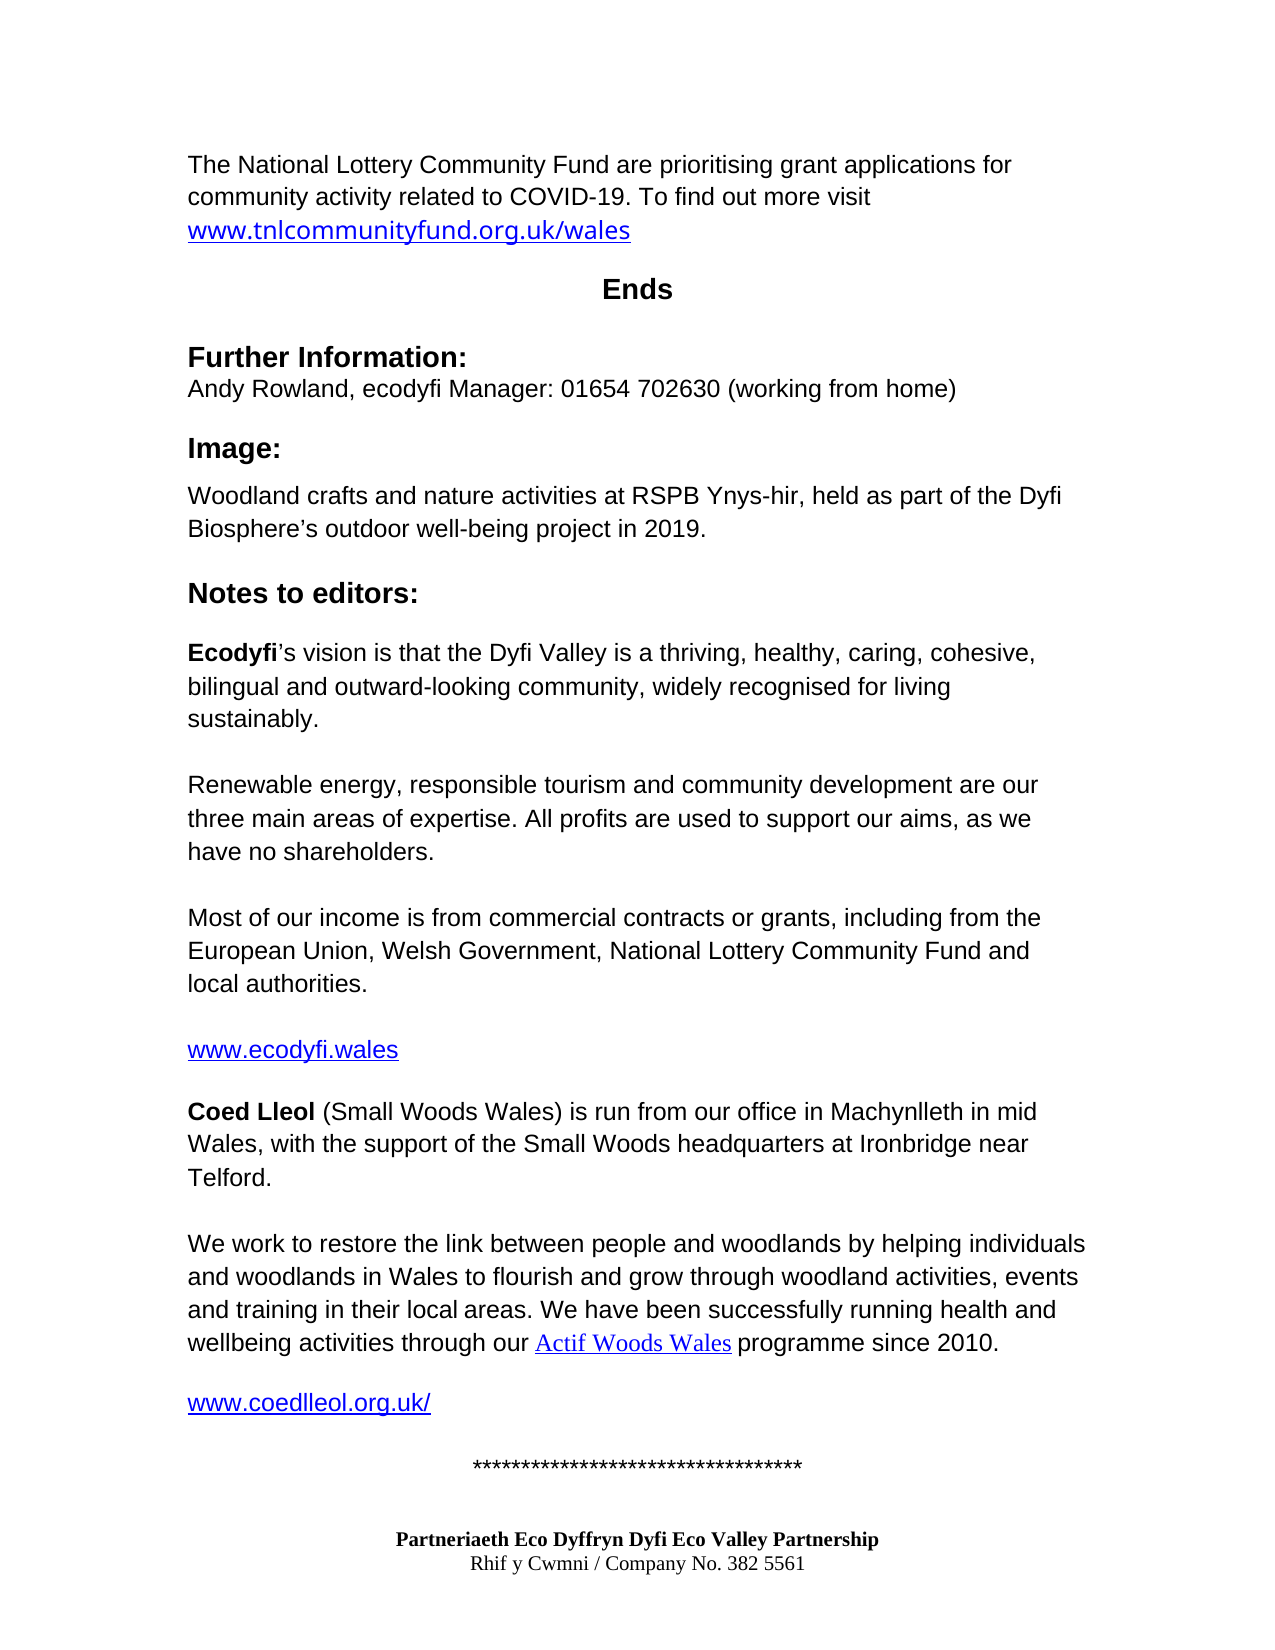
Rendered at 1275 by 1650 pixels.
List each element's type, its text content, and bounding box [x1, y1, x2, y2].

text Notes to editors: [187, 576, 1087, 610]
text Ends [187, 272, 1087, 306]
text Andy Rowland, ecodyfi Manager: 01654 702630 (working from home) [187, 373, 1087, 402]
text Renewable energy, responsible tourism and community development are our three main areas of expertise. All profits are used to support our aims, as we have no shareholders. [187, 771, 1087, 865]
text ********************************** [187, 1454, 1087, 1483]
list Ecodyfi’s vision is that the Dyfi Valley is a thriving, healthy, caring, cohesive, bilingual and outward-looking community, widely recognised for living sustainably. [187, 638, 1087, 733]
text The National Lottery Community Fund are prioritising grant applications for community activity related to COVID-19. To find out more visit www.tnlcommunityfund.org.uk/wales [187, 150, 1087, 247]
text We work to restore the link between people and woodlands by helping individuals and woodlands in Wales to flourish and grow through woodland activities, events and training in their local areas. We have been successfully running health and wellbeing activities through our Actif Woods Wales programme since 2010. [187, 1228, 1087, 1356]
text Image: [187, 431, 1087, 464]
text Most of our income is from commercial contracts or grants, including from the European Union, Welsh Government, National Lottery Community Fund and local authorities. [187, 903, 1087, 997]
text Woodland crafts and nature activities at RSPB Ynys-hir, held as part of the Dyfi Biosphere’s outdoor well-being project in 2019. [187, 481, 1087, 543]
text www.coedlleol.org.uk/ [187, 1388, 1087, 1417]
text www.ecodyfi.wales [187, 1035, 1087, 1063]
text Further Information: [187, 340, 1087, 373]
text Coed Lleol (Small Woods Wales) is run from our office in Machynlleth in mid Wales, with the support of the Small Woods headquarters at Ironbridge near Telford. [187, 1096, 1087, 1191]
